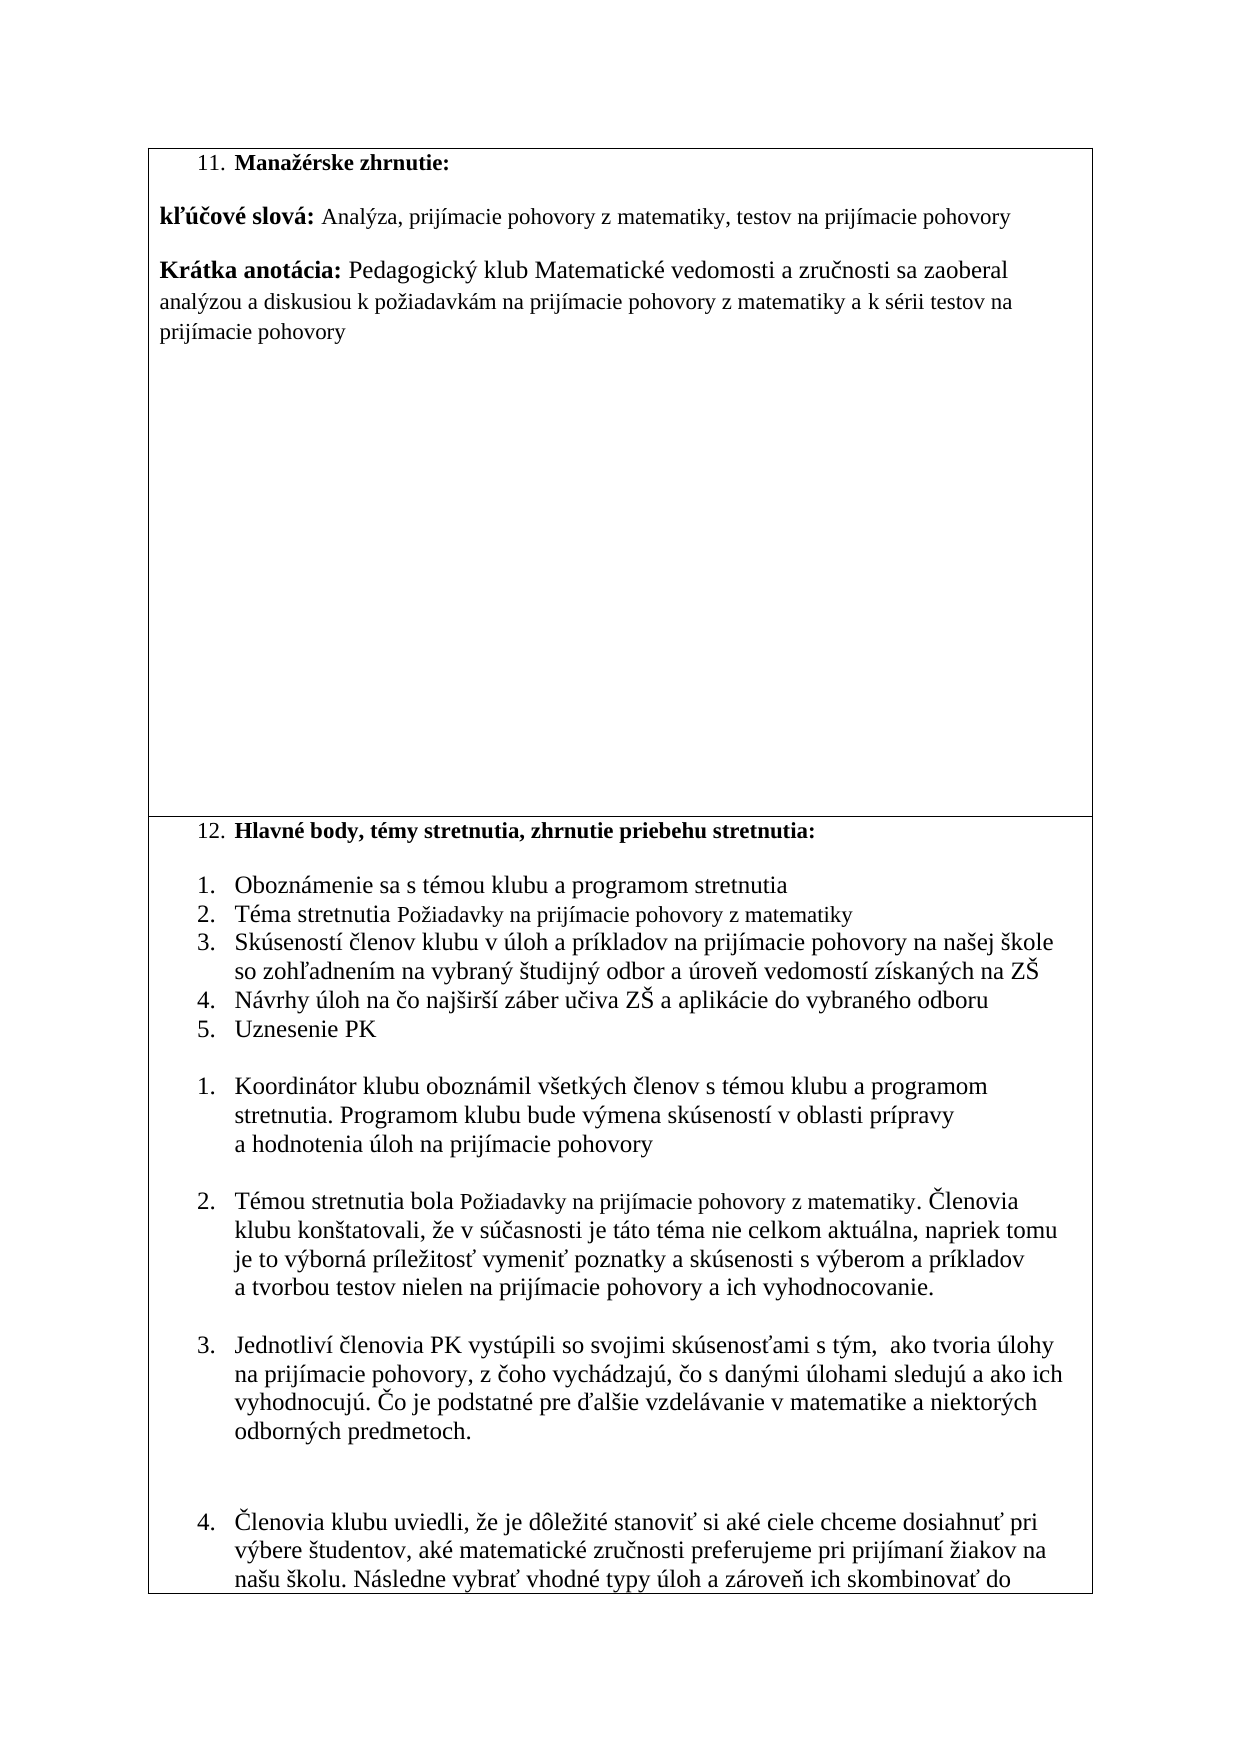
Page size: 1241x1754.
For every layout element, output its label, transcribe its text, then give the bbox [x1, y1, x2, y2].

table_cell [149, 817, 1092, 1593]
table_header Manažérske zhrnutie: kľúčové slová: Analýza, prijímacie pohovory z matematiky, testov na prijímacie pohovory Krátka anotácia: Pedagogický klub Matematické vedomosti a zručnosti sa zaoberal analýzou a diskusiou k požiadavkám na prijímacie pohovory z matematiky a k sérii testov na prijímacie pohovory [149, 149, 1092, 816]
